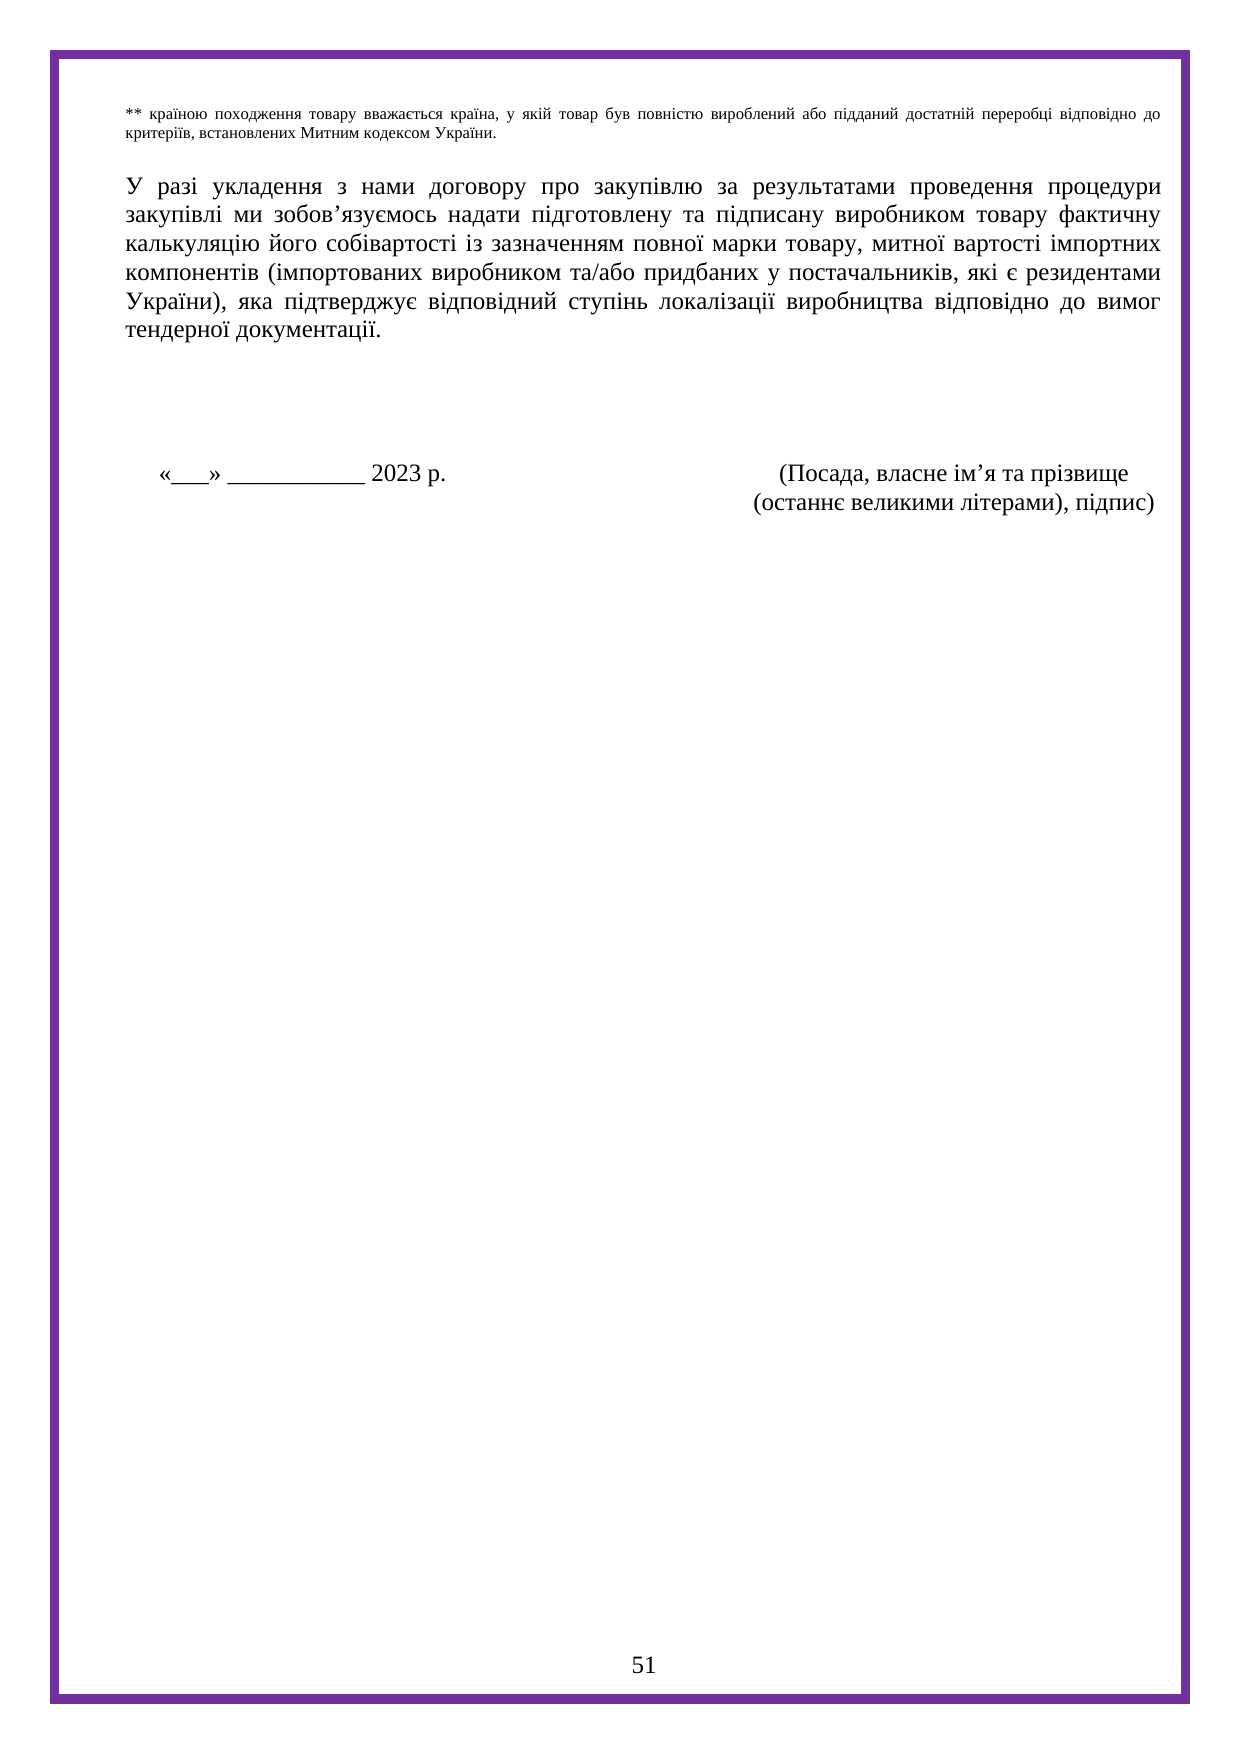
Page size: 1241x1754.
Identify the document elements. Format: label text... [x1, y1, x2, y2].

text У разі укладення з нами договору про закупівлю за результатами проведення процедури закупівлі ми зобов’язуємось надати підготовлену та підписану виробником товару фактичну калькуляцію його собівартості із зазначенням повної марки товару, митної вартості імпортних компонентів (імпортованих виробником та/або придбаних у постачальників, які є резидентами України), яка підтверджує відповідний ступінь локалізації виробництва відповідно до вимог тендерної документації. [125, 171, 1162, 343]
text ** країною походження товару вважається країна, у якій товар був повністю вироблений або підданий достатній переробці відповідно до критеріїв, встановлених Митним кодексом України. [125, 104, 1162, 142]
text (останнє великими літерами), підпис) [125, 487, 1162, 516]
text «___» ___________ 2023 р. (Посада, власне ім’я та прізвище [125, 458, 1162, 487]
